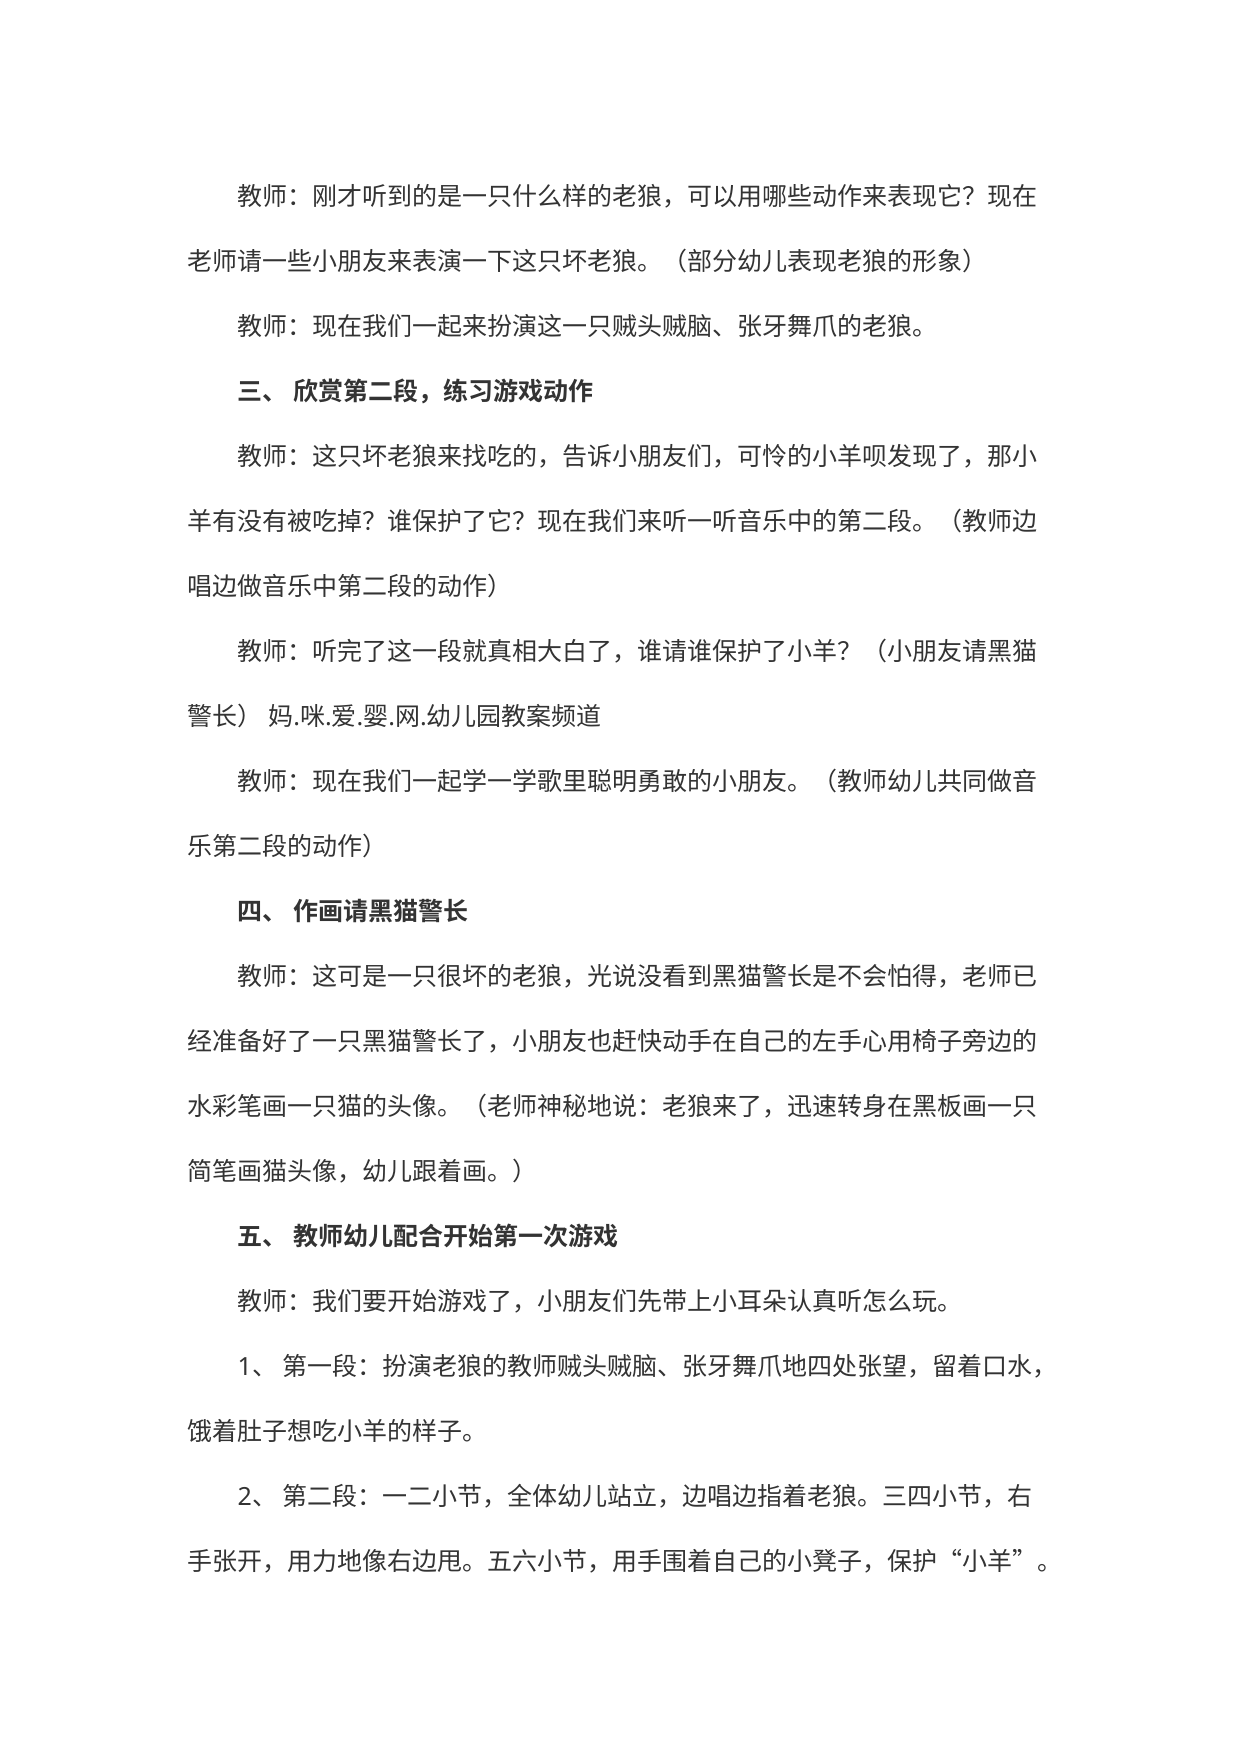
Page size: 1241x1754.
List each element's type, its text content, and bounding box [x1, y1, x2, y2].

text 教师：刚才听到的是一只什么样的老狼，可以用哪些动作来表现它？现在老师请一些小朋友来表演一下这只坏老狼。（部分幼儿表现老狼的形象） [187, 162, 1053, 292]
text 教师：现在我们一起学一学歌里聪明勇敢的小朋友。（教师幼儿共同做音乐第二段的动作） [187, 747, 1053, 877]
text 教师：这可是一只很坏的老狼，光说没看到黑猫警长是不会怕得，老师已经准备好了一只黑猫警长了，小朋友也赶快动手在自己的左手心用椅子旁边的水彩笔画一只猫的头像。（老师神秘地说：老狼来了，迅速转身在黑板画一只简笔画猫头像，幼儿跟着画。） [187, 942, 1053, 1202]
text 教师：我们要开始游戏了，小朋友们先带上小耳朵认真听怎么玩。 [187, 1267, 1053, 1332]
text 教师：听完了这一段就真相大白了，谁请谁保护了小羊？（小朋友请黑猫警长） 妈.咪.爱.婴.网.幼儿园教案频道 [187, 617, 1053, 747]
text 四、 作画请黑猫警长 [187, 877, 1053, 942]
text 教师：现在我们一起来扮演这一只贼头贼脑、张牙舞爪的老狼。 [187, 292, 1053, 357]
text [187, 1462, 1053, 1592]
text 三、 欣赏第二段，练习游戏动作 [187, 357, 1053, 422]
text 教师：这只坏老狼来找吃的，告诉小朋友们，可怜的小羊呗发现了，那小羊有没有被吃掉？谁保护了它？现在我们来听一听音乐中的第二段。（教师边唱边做音乐中第二段的动作） [187, 422, 1053, 617]
text 五、 教师幼儿配合开始第一次游戏 [187, 1202, 1053, 1267]
text 1、 第一段：扮演老狼的教师贼头贼脑、张牙舞爪地四处张望，留着口水，饿着肚子想吃小羊的样子。 [187, 1332, 1053, 1462]
